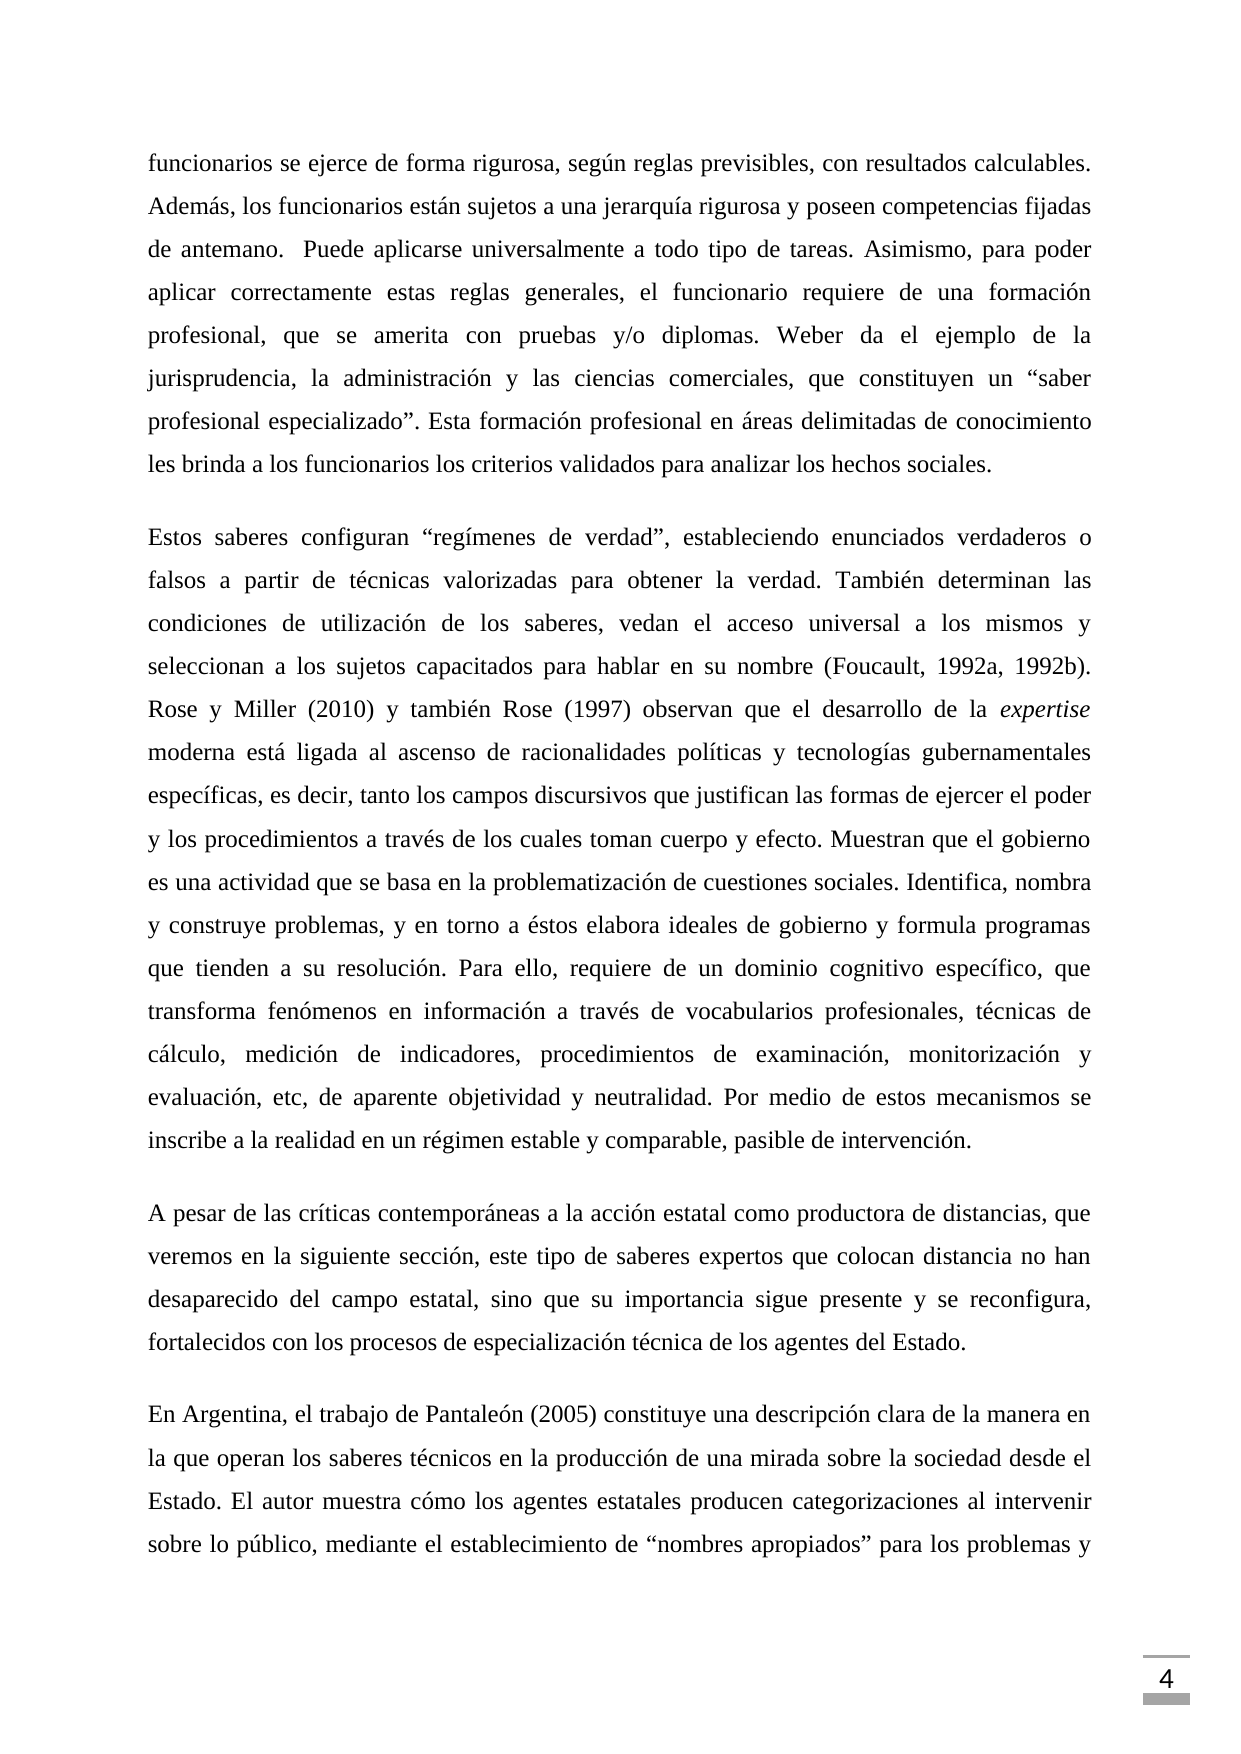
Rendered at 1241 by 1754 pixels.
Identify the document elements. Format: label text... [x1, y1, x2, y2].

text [148, 148, 1092, 478]
text A pesar de las críticas contemporáneas a la acción estatal como productora de distancias, que veremos en la siguiente sección, este tipo de saberes expertos que colocan distancia no han desaparecido del campo estatal, sino que su importancia sigue presente y se reconfigura, fortalecidos con los procesos de especialización técnica de los agentes del Estado. [148, 1198, 1092, 1356]
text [148, 1399, 1092, 1558]
text Estos saberes configuran “regímenes de verdad”, estableciendo enunciados verdaderos o falsos a partir de técnicas valorizadas para obtener la verdad. También determinan las condiciones de utilización de los saberes, vedan el acceso universal a los mismos y seleccionan a los sujetos capacitados para hablar en su nombre (Foucault, 1992a, 1992b). Rose y Miller (2010) y también Rose (1997) observan que el desarrollo de la expertise moderna está ligada al ascenso de racionalidades políticas y tecnologías gubernamentales específicas, es decir, tanto los campos discursivos que justifican las formas de ejercer el poder y los procedimientos a través de los cuales toman cuerpo y efecto. Muestran que el gobierno es una actividad que se basa en la problematización de cuestiones sociales. Identifica, nombra y construye problemas, y en torno a éstos elabora ideales de gobierno y formula programas que tienden a su resolución. Para ello, requiere de un dominio cognitivo específico, que transforma fenómenos en información a través de vocabularios profesionales, técnicas de cálculo, medición de indicadores, procedimientos de examinación, monitorización y evaluación, etc, de aparente objetividad y neutralidad. Por medio de estos mecanismos se inscribe a la realidad en un régimen estable y comparable, pasible de intervención. [148, 522, 1092, 1154]
